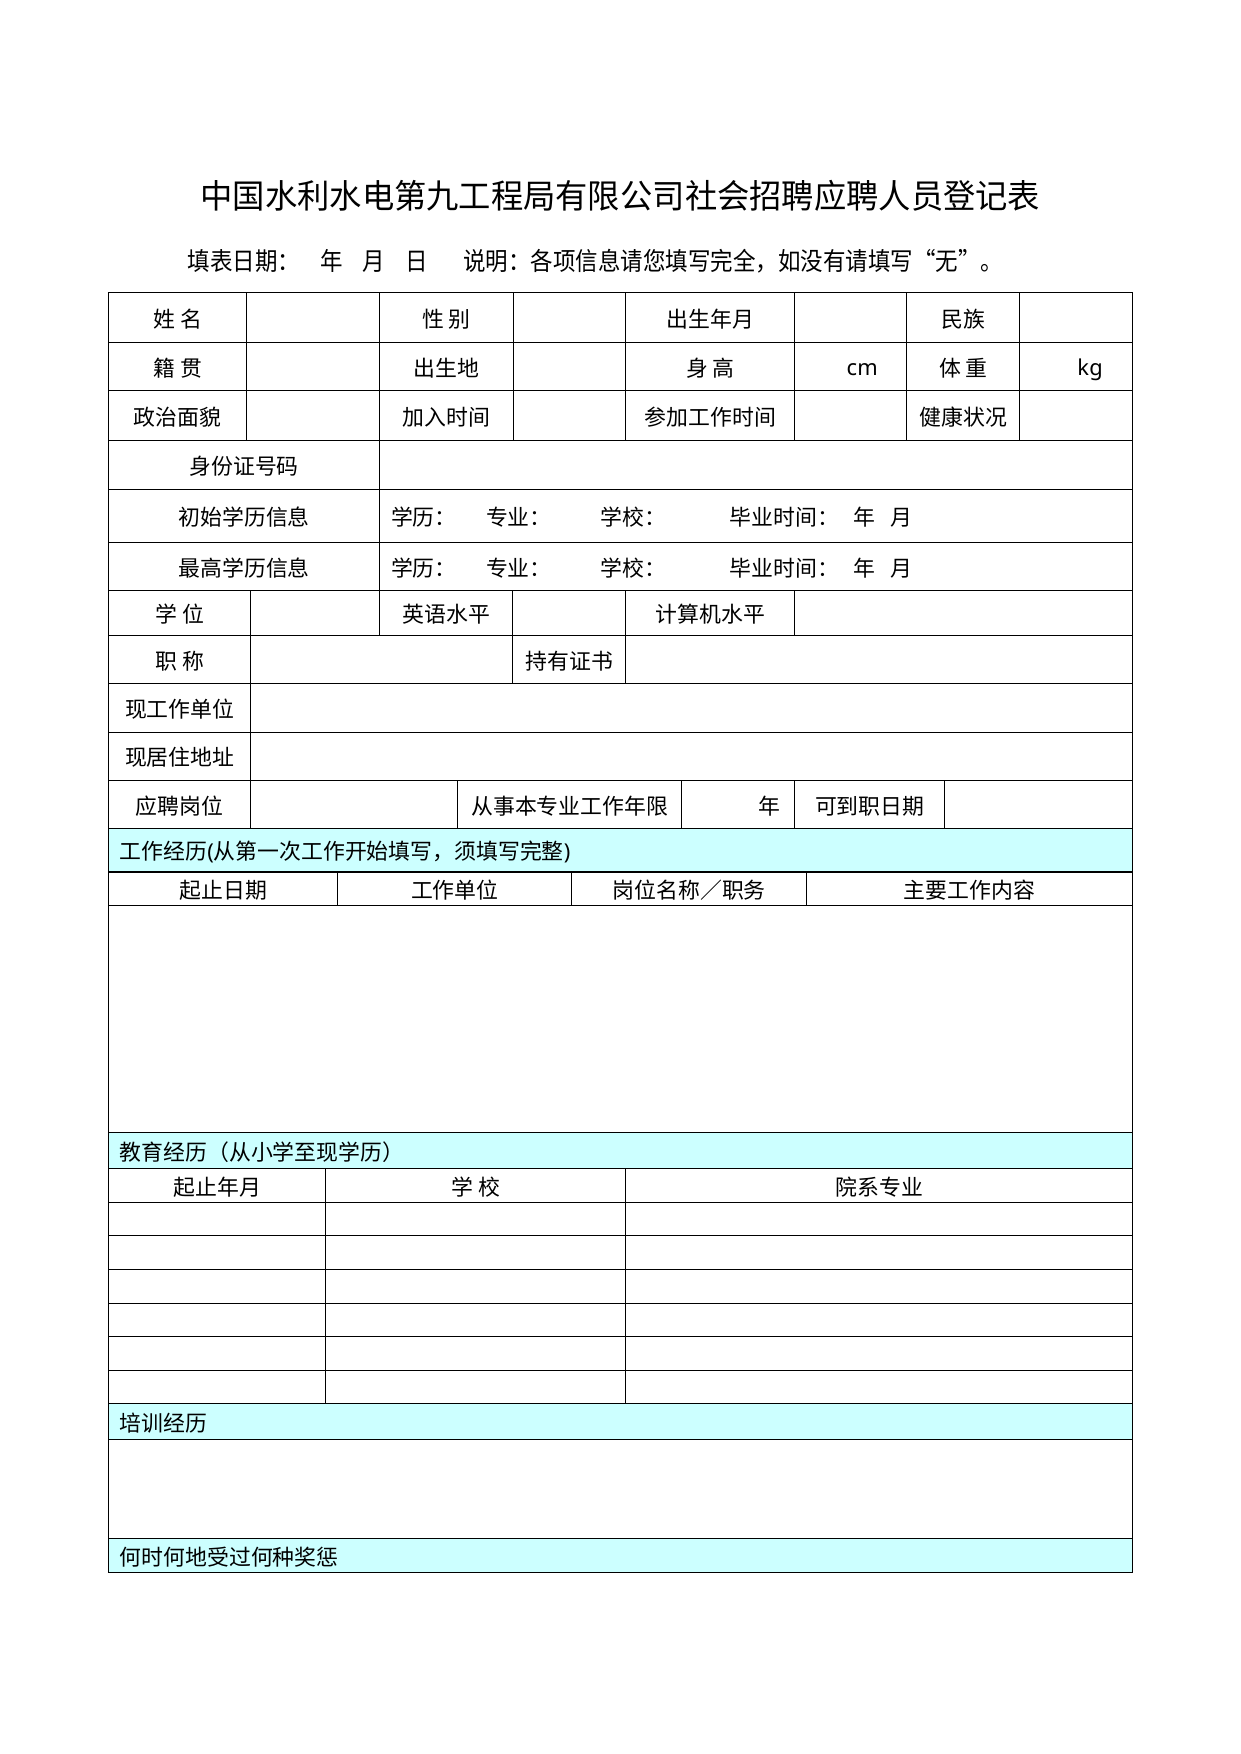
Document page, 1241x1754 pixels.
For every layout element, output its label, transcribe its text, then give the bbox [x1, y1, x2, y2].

table_cell [626, 1236, 1132, 1269]
table_cell 持有证书 [513, 636, 625, 683]
table_cell [795, 591, 1132, 635]
table_header [514, 293, 625, 342]
table_cell 加入时间 [380, 391, 513, 440]
table_cell kg [1020, 343, 1132, 390]
table_cell 计算机水平 [626, 591, 794, 635]
table_cell [109, 1270, 325, 1302]
table_cell 职 称 [109, 636, 250, 683]
table_cell [109, 1236, 325, 1269]
table_cell [109, 1203, 325, 1235]
table_cell [945, 781, 1132, 828]
table_cell cm [795, 343, 906, 390]
text 中国水利水电第九工程局有限公司社会招聘应聘人员登记表 [187, 162, 1053, 227]
table_cell 出生地 [380, 343, 513, 390]
table_cell [626, 1337, 1132, 1369]
table_header 姓 名 [109, 293, 246, 342]
table_cell 籍 贯 [109, 343, 246, 390]
table_cell [251, 781, 457, 828]
table_cell [514, 343, 625, 390]
table_cell [251, 591, 379, 635]
table_cell 英语水平 [380, 591, 512, 635]
table_cell 健康状况 [907, 391, 1019, 440]
table_cell 教育经历（从小学至现学历） [109, 1133, 1132, 1168]
table_cell 工作单位 [338, 873, 571, 904]
table_cell 何时何地受过何种奖惩 [109, 1539, 1132, 1572]
table_cell 学历： 专业： 学校： 毕业时间： 年 月 [380, 490, 1132, 542]
table_cell 院系专业 [626, 1169, 1132, 1202]
table_cell 起止日期 [109, 873, 337, 904]
table_cell [247, 391, 379, 440]
table_cell 可到职日期 [795, 781, 944, 828]
table_cell 工作经历(从第一次工作开始填写，须填写完整) [109, 829, 1132, 871]
table_cell [514, 391, 625, 440]
table_cell 起止年月 [109, 1169, 325, 1202]
table_cell [251, 733, 1132, 780]
table_cell 从事本专业工作年限 [458, 781, 681, 828]
table_cell 应聘岗位 [109, 781, 250, 828]
table_cell [326, 1304, 625, 1336]
table_cell [326, 1203, 625, 1235]
table_cell [795, 391, 906, 440]
table_cell [251, 636, 512, 683]
table_cell [109, 1440, 1132, 1538]
table_cell 学 位 [109, 591, 250, 635]
table_cell [626, 1304, 1132, 1336]
table_cell 参加工作时间 [626, 391, 794, 440]
table_cell [251, 684, 1132, 732]
table_header 性 别 [380, 293, 513, 342]
table_cell [109, 906, 1132, 1132]
table_cell 现居住地址 [109, 733, 250, 780]
table_cell 身 高 [626, 343, 794, 390]
table_cell 学历： 专业： 学校： 毕业时间： 年 月 [380, 543, 1132, 590]
table_cell [109, 1371, 325, 1403]
table_cell 主要工作内容 [807, 873, 1132, 904]
table_cell 最高学历信息 [109, 543, 379, 590]
table_header [795, 293, 906, 342]
table_cell [626, 636, 1132, 683]
table_header 出生年月 [626, 293, 794, 342]
table_cell [326, 1236, 625, 1269]
table_cell 年 [682, 781, 794, 828]
table_cell [513, 591, 625, 635]
table_cell [247, 343, 379, 390]
table_cell [109, 1304, 325, 1336]
table_header 民族 [907, 293, 1019, 342]
table_cell 身份证号码 [109, 441, 379, 489]
table_cell [626, 1203, 1132, 1235]
table_cell 培训经历 [109, 1404, 1132, 1439]
table_cell [1020, 391, 1132, 440]
table_cell 岗位名称／职务 [572, 873, 806, 904]
table_header [247, 293, 379, 342]
table_cell 现工作单位 [109, 684, 250, 732]
table_header [1020, 293, 1132, 342]
table_cell [109, 1337, 325, 1369]
table_cell 体 重 [907, 343, 1019, 390]
table_cell [380, 441, 1132, 489]
table_cell 政治面貌 [109, 391, 246, 440]
table_cell [626, 1371, 1132, 1403]
table_cell 学 校 [326, 1169, 625, 1202]
table_cell 初始学历信息 [109, 490, 379, 542]
table_cell [326, 1270, 625, 1302]
text 填表日期： 年 月 日 说明：各项信息请您填写完全，如没有请填写“无”。 [187, 227, 1053, 292]
table_cell [326, 1371, 625, 1403]
table_cell [626, 1270, 1132, 1302]
table_cell [326, 1337, 625, 1369]
